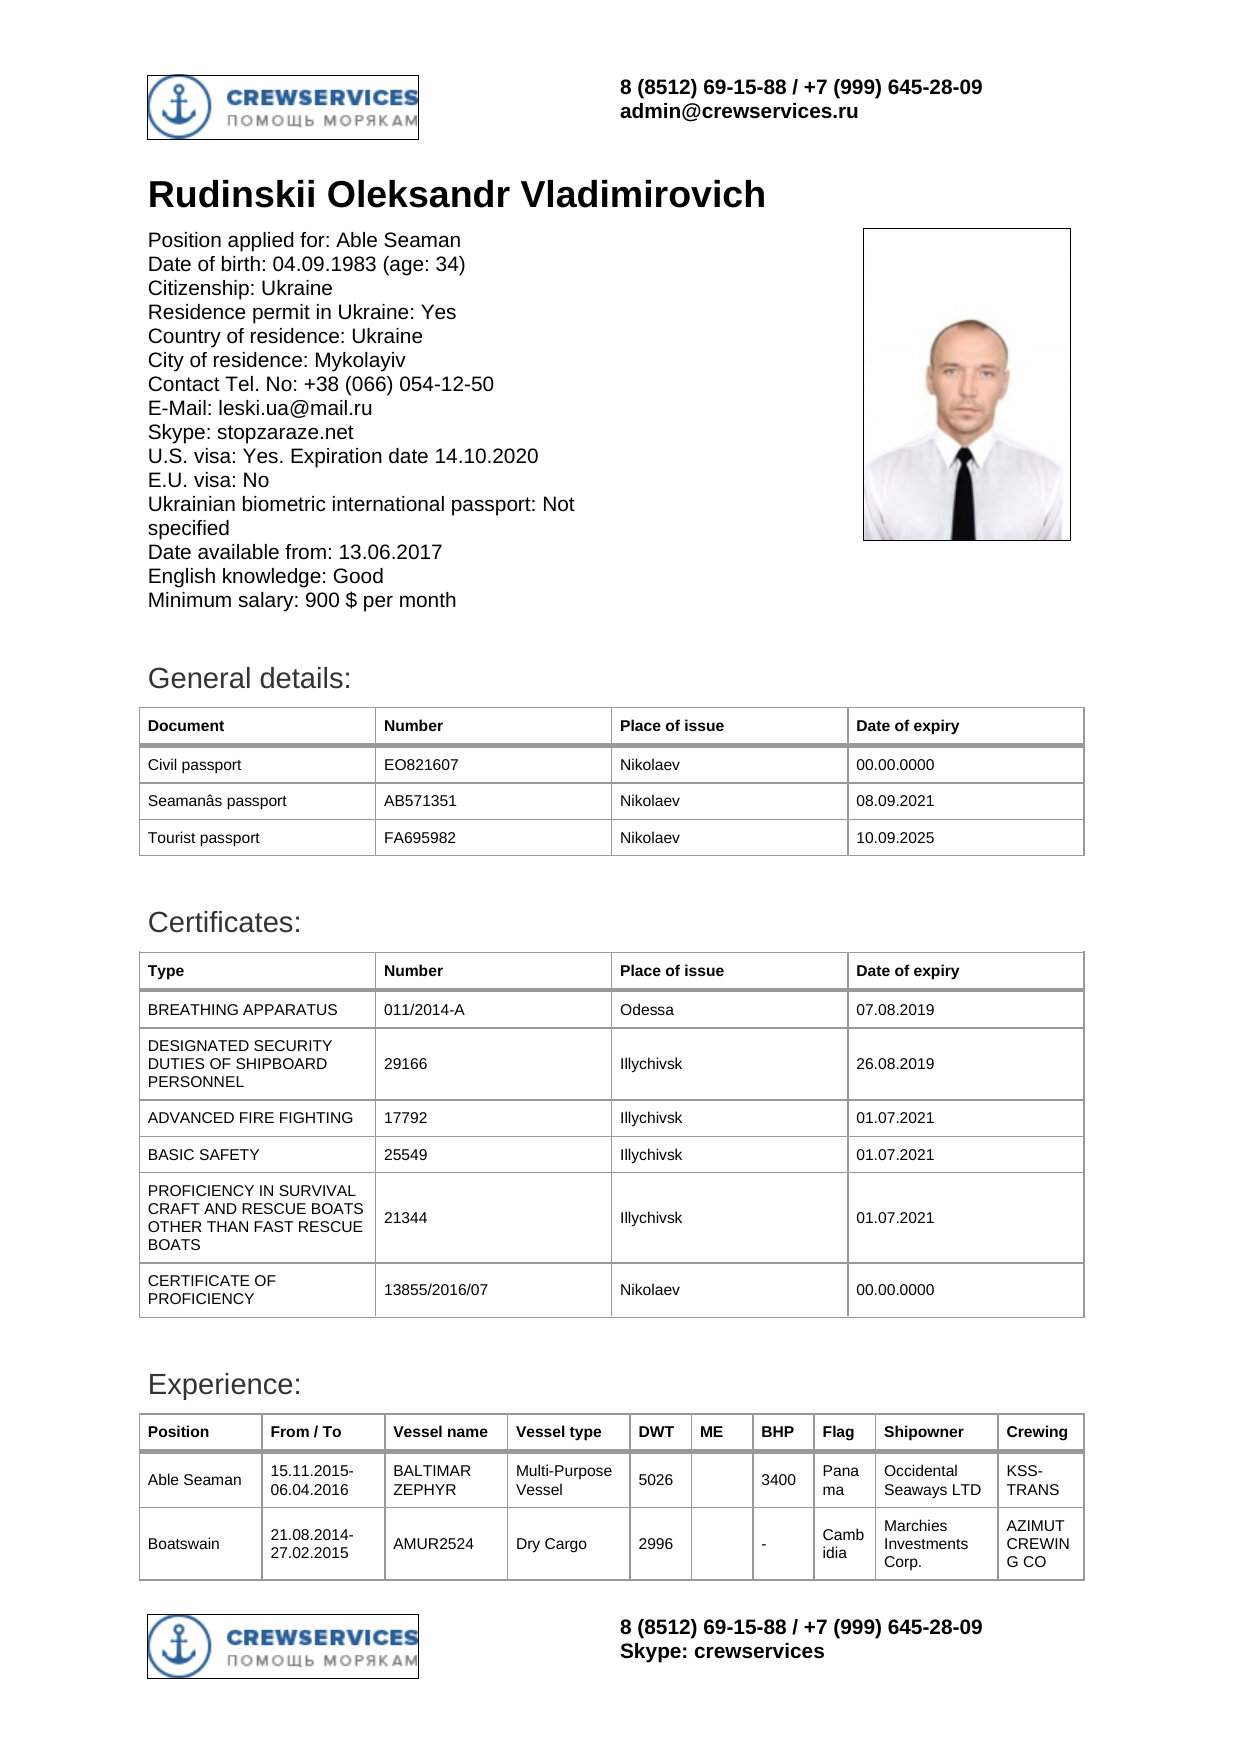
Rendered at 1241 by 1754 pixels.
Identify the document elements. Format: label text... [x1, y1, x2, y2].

table_cell Occidental Seaways LTD [876, 1454, 997, 1507]
table_cell 01.07.2021 [849, 1101, 1083, 1136]
table_cell Civil passport [140, 748, 375, 782]
table_cell 07.08.2019 [849, 992, 1083, 1027]
table_cell Nikolaev [612, 820, 847, 855]
table_cell Marchies Investments Corp. [876, 1508, 997, 1579]
table_cell Dry Cargo [508, 1508, 629, 1579]
table_cell 01.07.2021 [849, 1173, 1083, 1262]
table_cell Illychivsk [612, 1101, 847, 1136]
table_cell 15.11.2015-06.04.2016 [263, 1454, 384, 1507]
table_cell FA695982 [376, 820, 611, 855]
table_header Vessel name [386, 1415, 507, 1449]
table_cell 13855/2016/07 [376, 1264, 611, 1316]
table_cell Odessa [612, 992, 847, 1027]
table_cell BALTIMAR ZEPHYR [386, 1454, 507, 1507]
subtitle Experience: [148, 1367, 1092, 1400]
table_header Place of issue [612, 708, 847, 743]
table_cell Illychivsk [612, 1173, 847, 1262]
subtitle Rudinskii Oleksandr Vladimirovich [148, 173, 1092, 216]
subtitle Certificates: [148, 905, 1092, 939]
table_cell Panama [815, 1454, 875, 1507]
table_header Flag [815, 1415, 875, 1449]
table_cell Seamanâs passport [140, 784, 375, 818]
table_cell Nikolaev [612, 748, 847, 782]
table_cell 08.09.2021 [849, 784, 1083, 818]
table_cell Illychivsk [612, 1029, 847, 1099]
table_cell 25549 [376, 1137, 611, 1172]
table_cell CERTIFICATE OF PROFICIENCY [140, 1264, 375, 1316]
table_cell Cambidia [815, 1508, 875, 1579]
table_cell Tourist passport [140, 820, 375, 855]
table_header DWT [631, 1415, 691, 1449]
table_cell 011/2014-A [376, 992, 611, 1027]
table_cell Boatswain [140, 1508, 261, 1579]
table_cell 00.00.0000 [849, 748, 1083, 782]
table_header Date of expiry [849, 953, 1083, 988]
table_cell PROFICIENCY IN SURVIVAL CRAFT AND RESCUE BOATS OTHER THAN FAST RESCUE BOATS [140, 1173, 375, 1262]
table_cell Able Seaman [140, 1454, 261, 1507]
table_cell 17792 [376, 1101, 611, 1136]
table_cell KSS-TRANS [999, 1454, 1083, 1507]
table_header Shipowner [876, 1415, 997, 1449]
table_header ME [692, 1415, 752, 1449]
table_cell 29166 [376, 1029, 611, 1099]
table_header Number [376, 708, 611, 743]
table_cell BREATHING APPARATUS [140, 992, 375, 1027]
table_cell DESIGNATED SECURITY DUTIES OF SHIPBOARD PERSONNEL [140, 1029, 375, 1099]
table_cell AMUR2524 [386, 1508, 507, 1579]
table_cell BASIC SAFETY [140, 1137, 375, 1172]
table_cell - [754, 1508, 813, 1579]
table_header Document [140, 708, 375, 743]
table_cell 26.08.2019 [849, 1029, 1083, 1099]
table_cell 01.07.2021 [849, 1137, 1083, 1172]
table_cell 3400 [754, 1454, 813, 1507]
table_cell EO821607 [376, 748, 611, 782]
table_cell 21344 [376, 1173, 611, 1262]
table_cell [692, 1454, 752, 1507]
table_header Number [376, 953, 611, 988]
table_cell Multi-Purpose Vessel [508, 1454, 629, 1507]
table_header [609, 228, 1081, 612]
table_header Date of expiry [849, 708, 1083, 743]
table_cell 21.08.2014-27.02.2015 [263, 1508, 384, 1579]
table_cell AZIMUT CREWING CO [999, 1508, 1083, 1579]
table_cell 5026 [631, 1454, 691, 1507]
picture [148, 1615, 418, 1678]
table_header Type [140, 953, 375, 988]
table_header Place of issue [612, 953, 847, 988]
table_cell 10.09.2025 [849, 820, 1083, 855]
table_header Crewing [999, 1415, 1083, 1449]
table_cell 2996 [631, 1508, 691, 1579]
table_cell ADVANCED FIRE FIGHTING [140, 1101, 375, 1136]
table_cell 00.00.0000 [849, 1264, 1083, 1316]
table_header From / To [263, 1415, 384, 1449]
table_cell [692, 1508, 752, 1579]
table_cell Illychivsk [612, 1137, 847, 1172]
table_header Position applied for: Able Seaman Date of birth: 04.09.1983 (age: 34) Citizenship: Ukraine Residence permit in Ukraine: Yes Country of residence: Ukraine City of residence: Mykolayiv Contact Tel. No: +38 (066) 054-12-50 E-Mail: leski.ua@mail.ru Skype: stopzaraze.net U.S. visa: Yes. Expiration date 14.10.2020 E.U. visa: No Ukrainian biometric international passport: Not specified Date available from: 13.06.2017 English knowledge: Good Minimum salary: 900 $ per month [136, 228, 609, 612]
picture [864, 229, 1070, 540]
table_header Position [140, 1415, 261, 1449]
table_cell Nikolaev [612, 1264, 847, 1316]
table_cell Nikolaev [612, 784, 847, 818]
table_cell AB571351 [376, 784, 611, 818]
table_header Vessel type [508, 1415, 629, 1449]
subtitle General details: [148, 661, 1092, 694]
picture [148, 76, 418, 139]
table_header BHP [754, 1415, 813, 1449]
